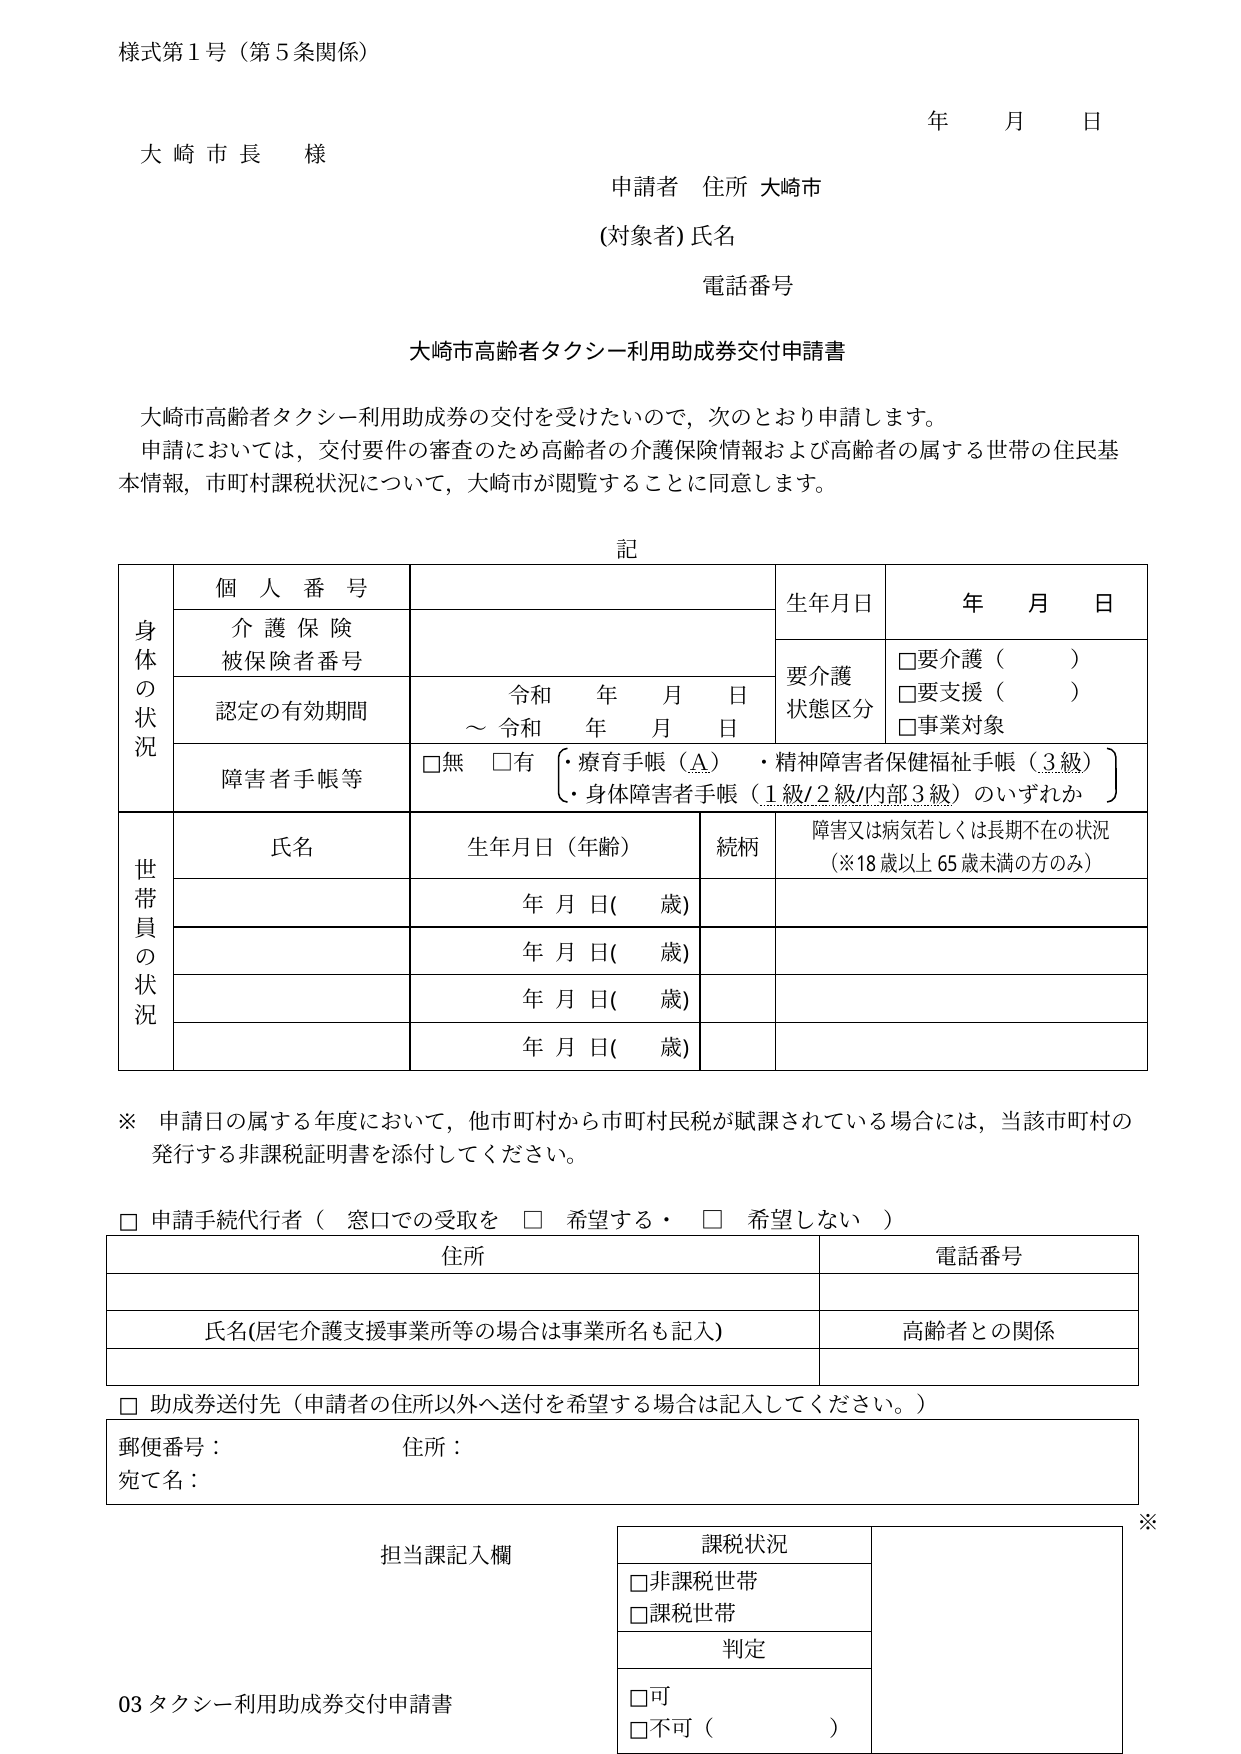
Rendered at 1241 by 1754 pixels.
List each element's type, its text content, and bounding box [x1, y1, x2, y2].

table_header 課税状況 [618, 1527, 871, 1563]
table_cell □可 □不可（ ） [618, 1669, 871, 1753]
table_cell [174, 1023, 409, 1070]
table_cell 生年月日（年齢） [411, 813, 699, 878]
table_cell [701, 975, 775, 1022]
table_cell [174, 975, 409, 1022]
table_header 電話番号 [820, 1236, 1138, 1273]
table_cell □要介護（ ） □要支援（ ） □事業対象 [886, 640, 1147, 743]
table_cell [776, 975, 1147, 1022]
table_header 郵便番号： 住所： 宛て名： [107, 1420, 1138, 1504]
table_header 身 体 の 状 況 [119, 565, 173, 811]
table_cell 年 月 日( 歳) [411, 975, 699, 1022]
table_cell [107, 1349, 819, 1385]
text 申請においては，交付要件の審査のため高齢者の介護保険情報および高齢者の属する世帯の住民基本情報，市町村課税状況について，大崎市が閲覧することに同意します。 [118, 432, 1122, 498]
table_cell [776, 879, 1147, 926]
text 年 月 日 [118, 103, 1152, 136]
table_cell 氏名 [174, 813, 409, 878]
table_cell 令和 年 月 日 ～ 令和 年 月 日 [411, 677, 775, 743]
table_cell 障害者手帳等 [174, 744, 409, 811]
text 大 崎 市 長 様 [118, 136, 1137, 169]
text □ 申請手続代行者（ 窓口での受取を □ 希望する・ □ 希望しない ） [118, 1202, 1137, 1235]
table_cell 続柄 [701, 813, 775, 878]
table_header [872, 1527, 1122, 1753]
table_cell [174, 879, 409, 926]
table_cell [107, 1274, 819, 1310]
text (対象者) 氏名 [118, 202, 1138, 268]
table_cell 障害又は病気若しくは長期不在の状況 （※18歳以上65歳未満の方のみ） [776, 813, 1147, 878]
table_cell 高齢者との関係 [820, 1311, 1138, 1348]
table_header 年 月 日 [886, 565, 1147, 638]
table_cell 年 月 日( 歳) [411, 1023, 699, 1070]
table_cell [701, 879, 775, 926]
table_header 住所 [107, 1236, 819, 1273]
table_cell [701, 1023, 775, 1070]
table_header 個 人 番 号 [174, 565, 409, 609]
text ※担当課記入欄 [118, 1505, 1159, 1571]
text 大崎市高齢者タクシー利用助成券の交付を受けたいので，次のとおり申請します。 [118, 399, 1137, 432]
table_cell [776, 928, 1147, 974]
table_cell 判定 [618, 1632, 871, 1668]
text ※ 申請日の属する年度において，他市町村から市町村民税が賦課されている場合には，当該市町村の発行する非課税証明書を添付してください。 [118, 1104, 1137, 1169]
text □ 助成券送付先（申請者の住所以外へ送付を希望する場合は記入してください。） [118, 1386, 1049, 1419]
table_cell [776, 1023, 1147, 1070]
table_cell □無 □有 ・療育手帳（Ａ） ・精神障害者保健福祉手帳（３級） ・身体障害者手帳（１級/２級/内部３級）のいずれか [411, 744, 1147, 811]
table_cell [411, 610, 775, 676]
table_cell 要介護 状態区分 [776, 640, 885, 743]
table_cell [701, 928, 775, 974]
table_cell 年 月 日( 歳) [411, 879, 699, 926]
text 申請者 住所 大崎市 [611, 169, 1138, 202]
table_cell 氏名(居宅介護支援事業所等の場合は事業所名も記入) [107, 1311, 819, 1348]
text 電話番号 [118, 268, 1049, 301]
table_cell 認定の有効期間 [174, 677, 409, 743]
subtitle 記 [118, 531, 1137, 564]
table_cell [820, 1274, 1138, 1310]
table_cell 年 月 日( 歳) [411, 928, 699, 974]
text 大崎市高齢者タクシー利用助成券交付申請書 [118, 334, 1137, 367]
table_cell 介 護 保 険 被保険者番号 [174, 610, 409, 676]
table_cell [820, 1349, 1138, 1385]
table_cell [174, 928, 409, 974]
table_cell 世 帯 員 の 状 況 [119, 813, 173, 1070]
table_header 生年月日 [776, 565, 885, 638]
table_header [411, 565, 775, 609]
table_cell □非課税世帯 □課税世帯 [618, 1564, 871, 1631]
